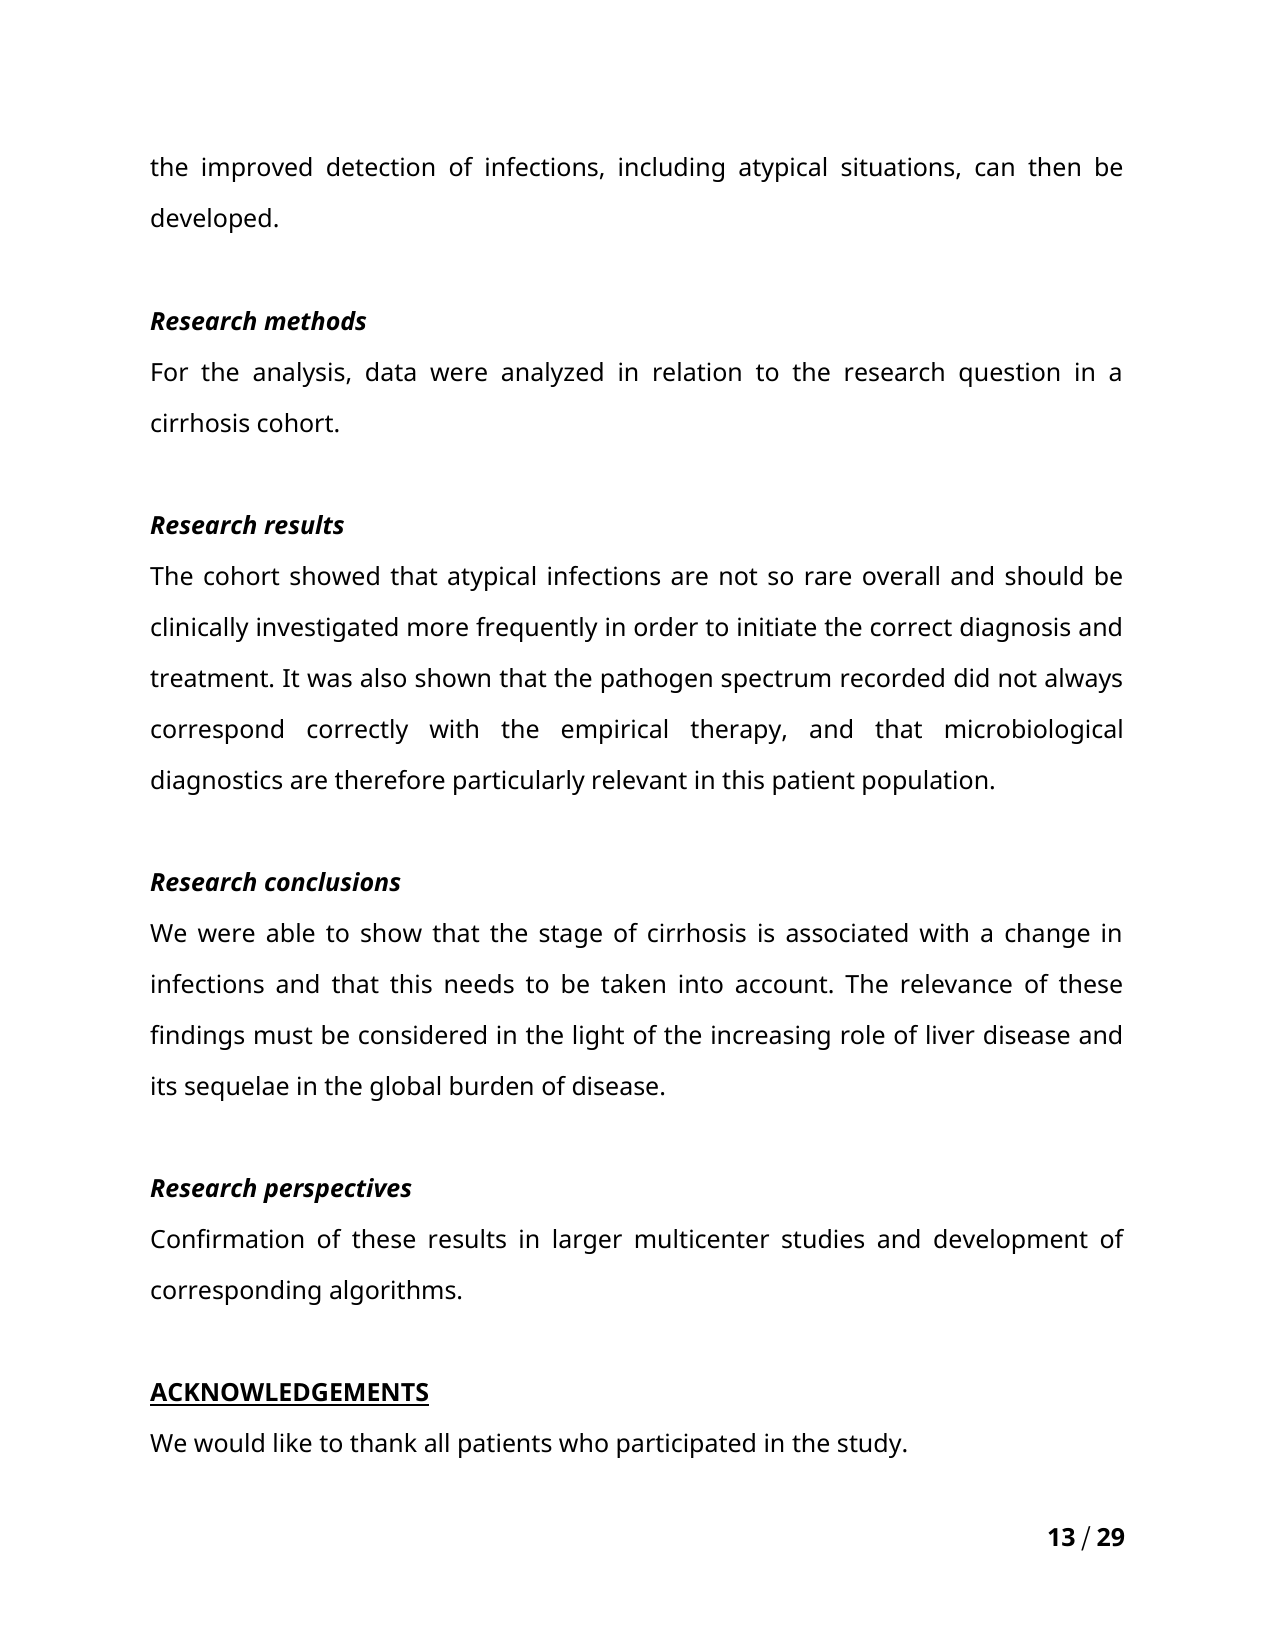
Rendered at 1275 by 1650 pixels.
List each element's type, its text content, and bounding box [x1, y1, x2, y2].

text We were able to show that the stage of cirrhosis is associated with a change in infections and that this needs to be taken into account. The relevance of these findings must be considered in the light of the increasing role of liver disease and its sequelae in the global burden of disease. [150, 916, 1125, 1103]
text The cohort showed that atypical infections are not so rare overall and should be clinically investigated more frequently in order to initiate the correct diagnosis and treatment. It was also shown that the pathogen spectrum recorded did not always correspond correctly with the empirical therapy, and that microbiological diagnostics are therefore particularly relevant in this patient population. [150, 558, 1125, 797]
text Confirmation of these results in larger multicenter studies and development of corresponding algorithms. [150, 1222, 1125, 1307]
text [150, 150, 1125, 235]
text Research results [150, 507, 1125, 541]
text Research methods [150, 303, 1125, 337]
text Research conclusions [150, 864, 1125, 899]
text ACKNOWLEDGEMENTS [150, 1375, 1125, 1409]
text For the analysis, data were analyzed in relation to the research question in a cirrhosis cohort. [150, 354, 1125, 439]
text Research perspectives [150, 1171, 1125, 1205]
text We would like to thank all patients who participated in the study. [150, 1426, 1125, 1460]
